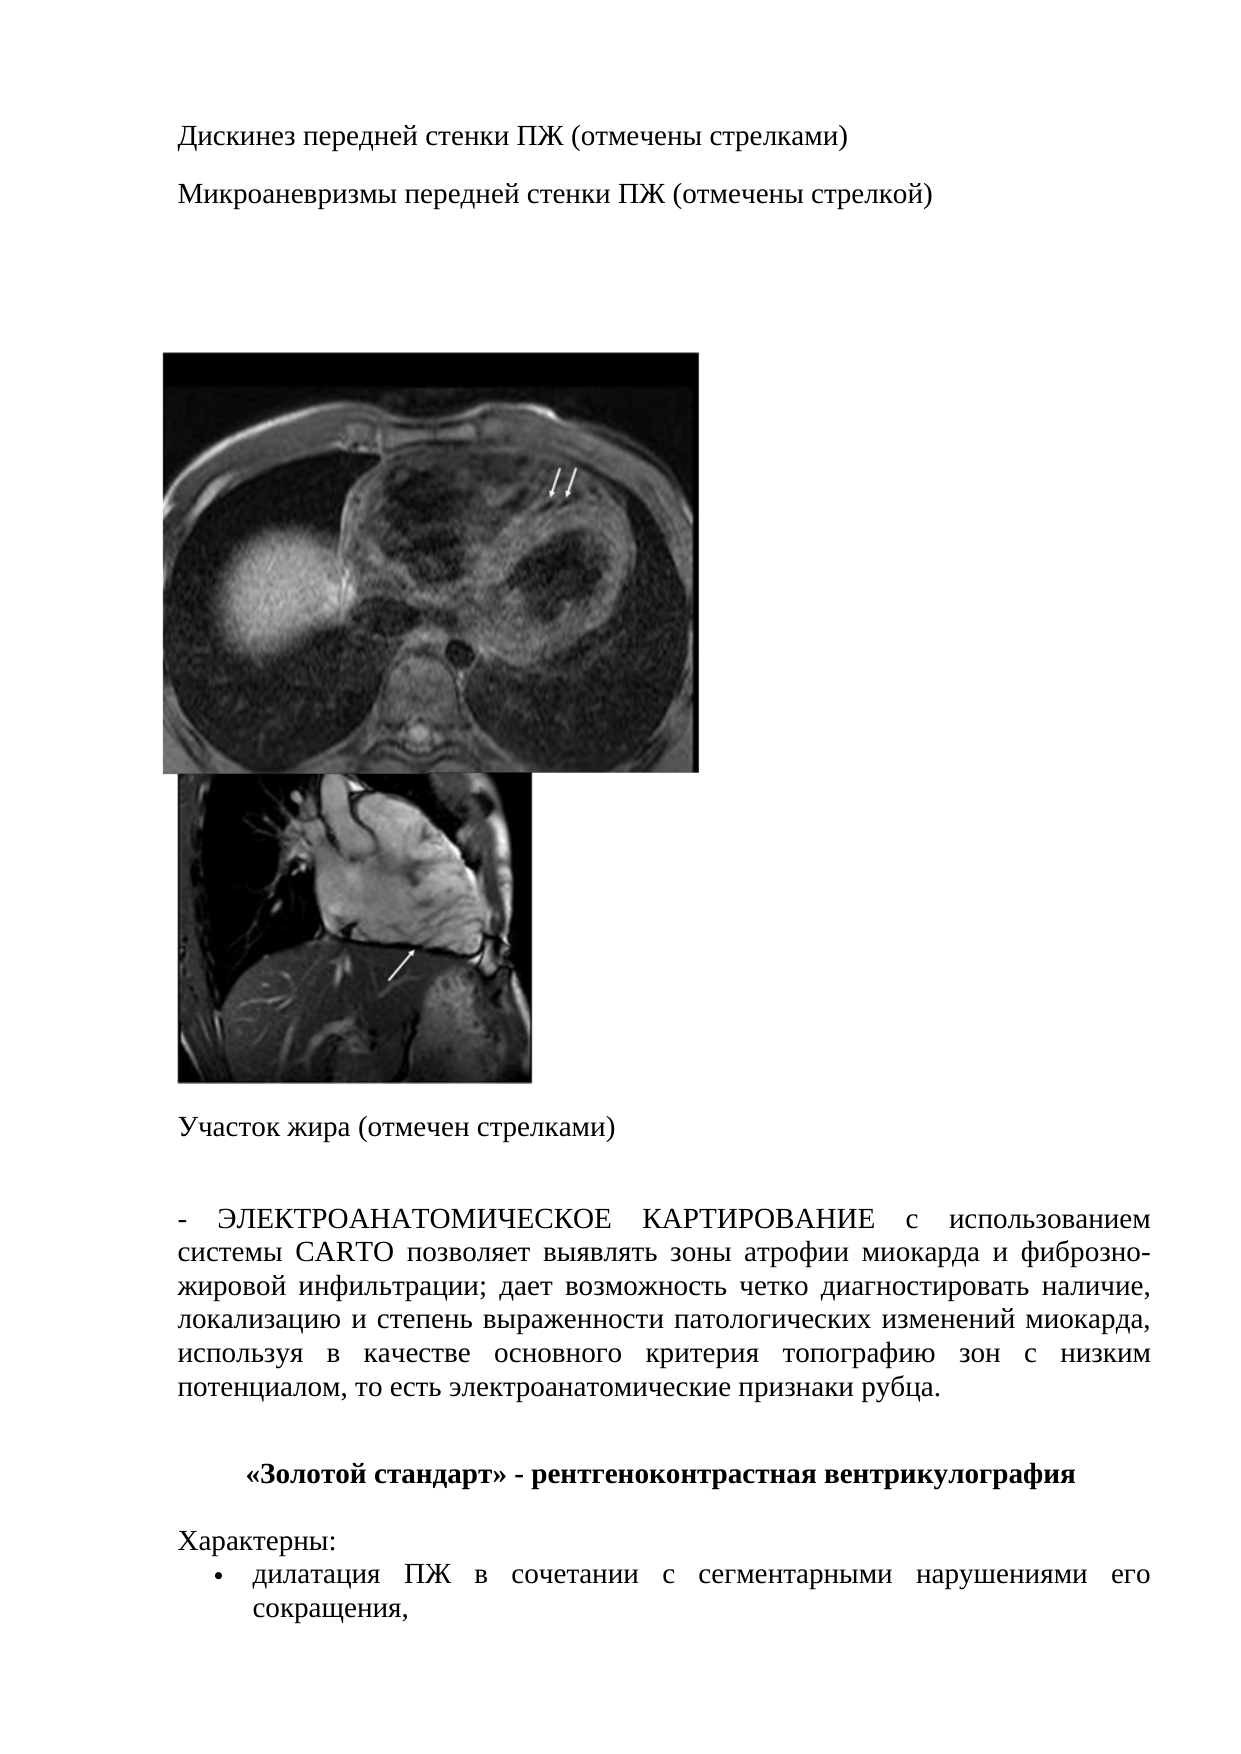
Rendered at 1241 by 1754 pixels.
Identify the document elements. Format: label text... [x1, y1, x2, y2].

text Дискинез передней стенки ПЖ (отмечены стрелками) [177, 118, 1152, 152]
list дилатация ПЖ в сочетании с сегментарными нарушениями его сокращения, [215, 1557, 1152, 1624]
text - ЭЛЕКТРОАНАТОМИЧЕСКОЕ КАРТИРОВАНИЕ с использованием системы CARTO позволяет выявлять зоны атрофии миокарда и фиброзно-жировой инфильтрации; дает возможность четко диагностировать наличие, локализацию и степень выраженности патологических изменений миокарда, используя в качестве основного критерия топографию зон с низким потенциалом, то есть электроанатомические признаки рубца. [177, 1201, 1152, 1402]
text Характерны: [177, 1523, 1152, 1557]
picture [162, 352, 700, 1084]
text «Золотой стандарт» - рентгеноконтрастная вентрикулография [177, 1456, 1152, 1489]
text Микроаневризмы передней стенки ПЖ (отмечены стрелкой) [177, 177, 1152, 210]
